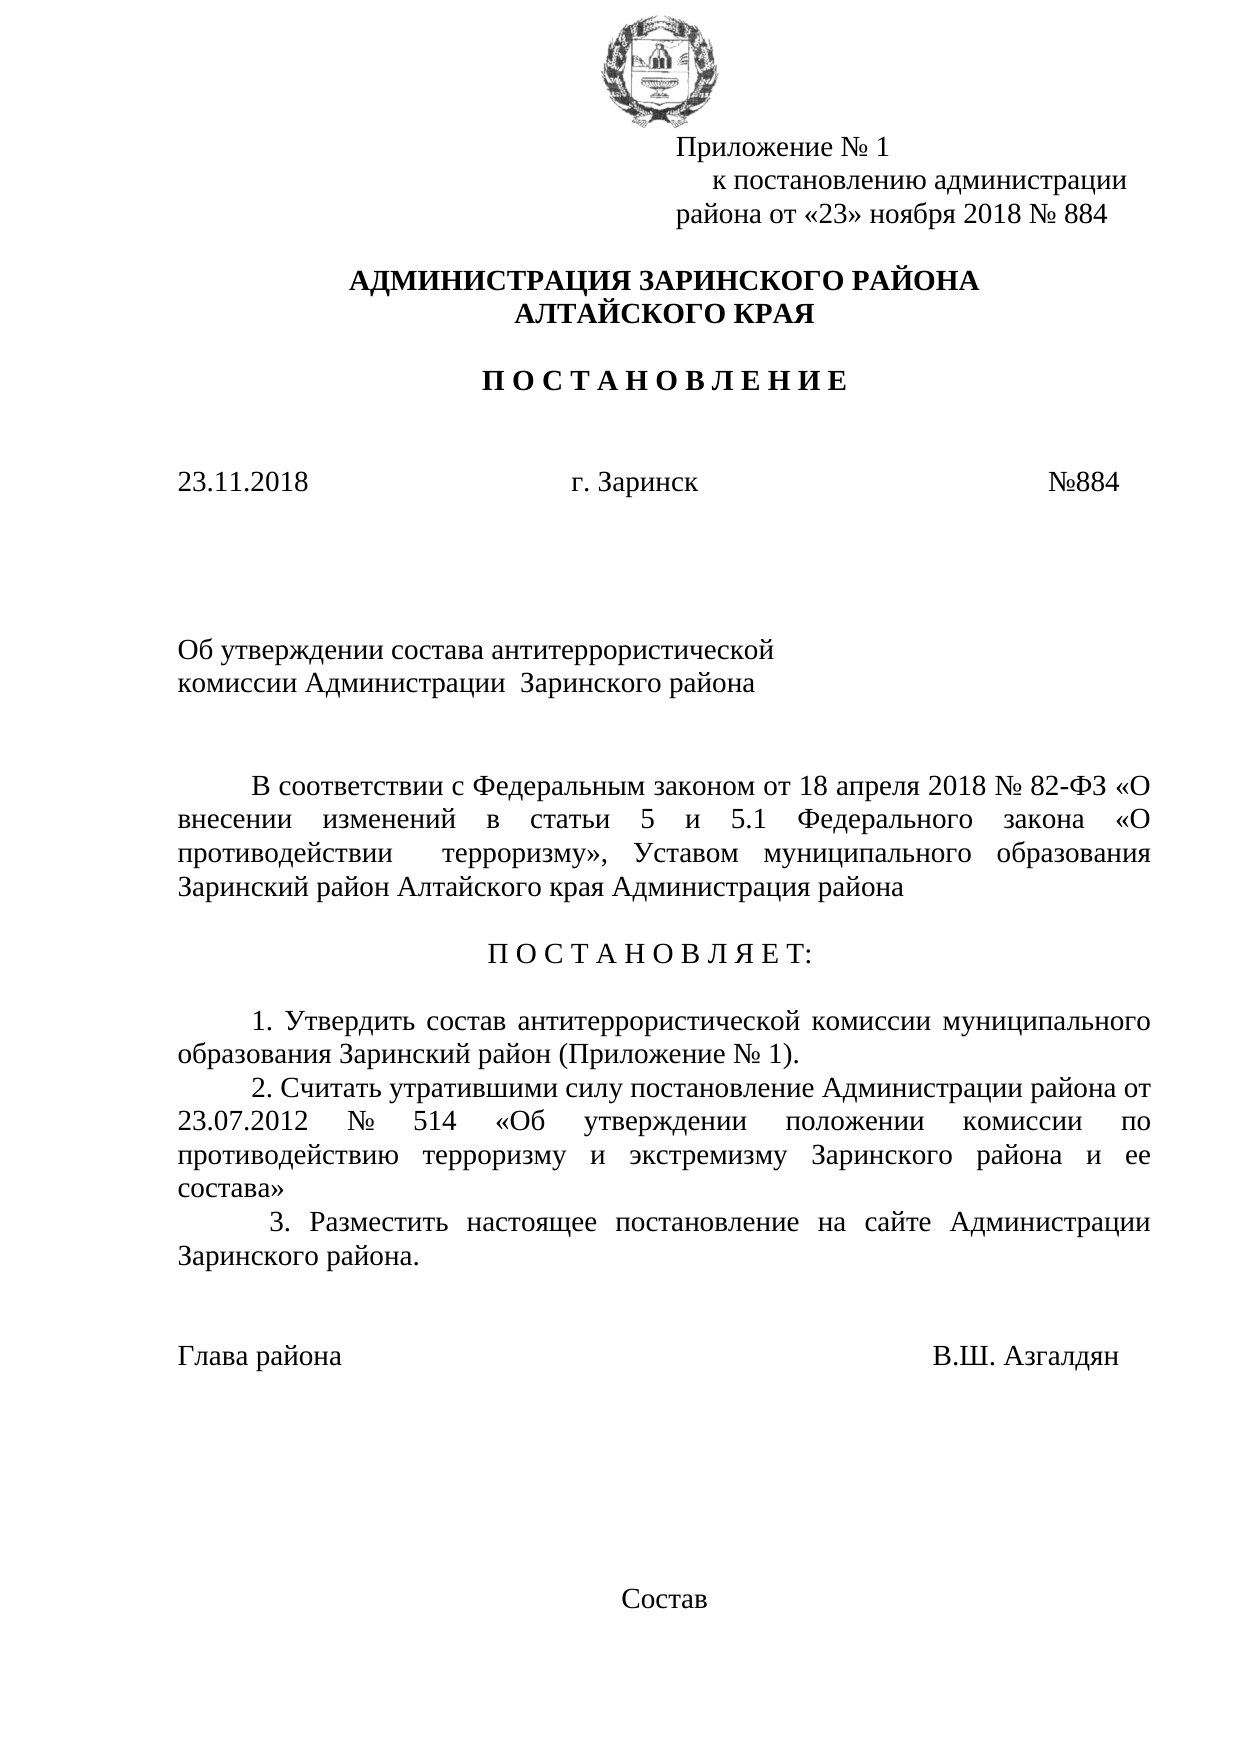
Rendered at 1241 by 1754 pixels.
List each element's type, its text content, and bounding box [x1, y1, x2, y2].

text П О С Т А Н О В Л Я Е Т: [177, 936, 1122, 969]
text Об утверждении состава антитеррористической [177, 632, 1152, 665]
text комиссии Администрации Заринского района [177, 665, 1152, 699]
text 23.11.2018 г. Заринск №884 [177, 464, 1122, 498]
table_header [166, 0, 664, 229]
title АДМИНИСТРАЦИЯ ЗАРИНСКОГО РАЙОНА [177, 263, 1152, 296]
text 2. Считать утратившими силу постановление Администрации района от 23.07.2012 № 514 «Об утверждении положении комиссии по противодействию терроризму и экстремизму Заринского района и ее состава» [177, 1070, 1152, 1204]
title АЛТАЙСКОГО КРАЯ [177, 296, 1152, 330]
table_header Приложение № 1 к постановлению администрации района от «23» ноября 2018 № 884 [664, 0, 1163, 229]
subtitle П О С Т А Н О В Л Е Н И Е [177, 363, 1152, 397]
text 1. Утвердить состав антитеррористической комиссии муниципального образования Заринский район (Приложение № 1). [177, 1003, 1152, 1070]
text В соответствии с Федеральным законом от 18 апреля 2018 № 82-ФЗ «О внесении изменений в статьи 5 и 5.1 Федерального закона «О противодействии терроризму», Уставом муниципального образования Заринский район Алтайского края Администрация района [177, 768, 1152, 902]
text Глава района В.Ш. Азгалдян [177, 1338, 1122, 1372]
text 3. Разместить настоящее постановление на сайте Администрации Заринского района. [177, 1204, 1152, 1271]
text Состав [177, 1582, 1152, 1615]
